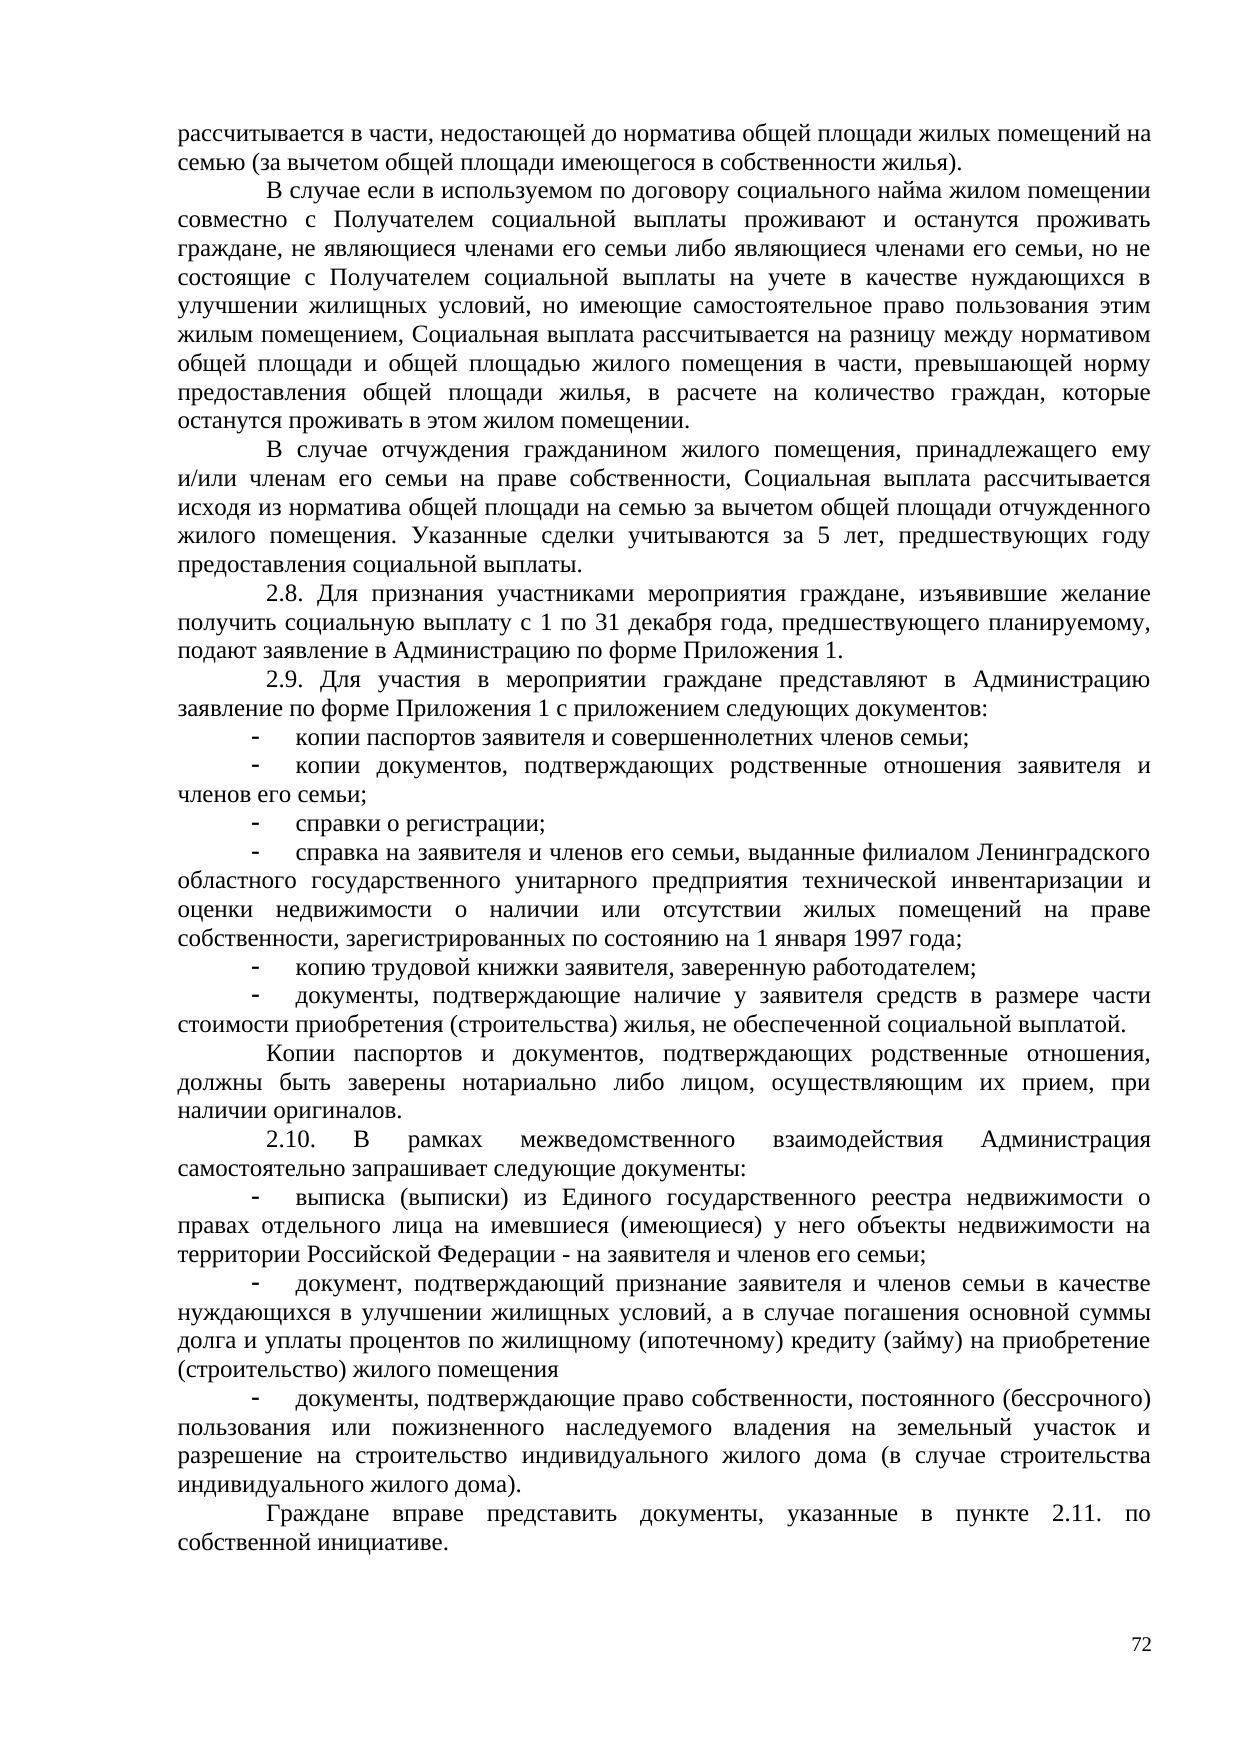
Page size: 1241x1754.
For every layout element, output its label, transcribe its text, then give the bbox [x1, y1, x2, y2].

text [177, 118, 1152, 176]
list копии документов, подтверждающих родственные отношения заявителя и членов его семьи; [177, 751, 1152, 808]
list копию трудовой книжки заявителя, заверенную работодателем; [177, 952, 1152, 981]
text 2.9. Для участия в мероприятии граждане представляют в Администрацию заявление по форме Приложения 1 с приложением следующих документов: [177, 664, 1152, 722]
list выписка (выписки) из Единого государственного реестра недвижимости о правах отдельного лица на имевшиеся (имеющиеся) у него объекты недвижимости на территории Российской Федерации - на заявителя и членов его семьи; [177, 1182, 1152, 1268]
text Копии паспортов и документов, подтверждающих родственные отношения, должны быть заверены нотариально либо лицом, осуществляющим их прием, при наличии оригиналов. [177, 1038, 1152, 1124]
list документ, подтверждающий признание заявителя и членов семьи в качестве нуждающихся в улучшении жилищных условий, а в случае погашения основной суммы долга и уплаты процентов по жилищному (ипотечному) кредиту (займу) на приобретение (строительство) жилого помещения [177, 1268, 1152, 1383]
list копии паспортов заявителя и совершеннолетних членов семьи; [177, 722, 1152, 751]
text 2.10. В рамках межведомственного взаимодействия Администрация самостоятельно запрашивает следующие документы: [177, 1124, 1152, 1182]
text В случае если в используемом по договору социального найма жилом помещении совместно с Получателем социальной выплаты проживают и останутся проживать граждане, не являющиеся членами его семьи либо являющиеся членами его семьи, но не состоящие с Получателем социальной выплаты на учете в качестве нуждающихся в улучшении жилищных условий, но имеющие самостоятельное право пользования этим жилым помещением, Социальная выплата рассчитывается на разницу между нормативом общей площади и общей площадью жилого помещения в части, превышающей норму предоставления общей площади жилья, в расчете на количество граждан, которые останутся проживать в этом жилом помещении. [177, 176, 1152, 434]
text Граждане вправе представить документы, указанные в пункте 2.11. по собственной инициативе. [177, 1498, 1152, 1556]
list справка на заявителя и членов его семьи, выданные филиалом Ленинградского областного государственного унитарного предприятия технической инвентаризации и оценки недвижимости о наличии или отсутствии жилых помещений на праве собственности, зарегистрированных по состоянию на 1 января 1997 года; [177, 837, 1152, 952]
list документы, подтверждающие наличие у заявителя средств в размере части стоимости приобретения (строительства) жилья, не обеспеченной социальной выплатой. [177, 981, 1152, 1038]
list справки о регистрации; [177, 808, 1152, 837]
list документы, подтверждающие право собственности, постоянного (бессрочного) пользования или пожизненного наследуемого владения на земельный участок и разрешение на строительство индивидуального жилого дома (в случае строительства индивидуального жилого дома). [177, 1383, 1152, 1498]
text 2.8. Для признания участниками мероприятия граждане, изъявившие желание получить социальную выплату с 1 по 31 декабря года, предшествующего планируемому, подают заявление в Администрацию по форме Приложения 1. [177, 578, 1152, 664]
text В случае отчуждения гражданином жилого помещения, принадлежащего ему и/или членам его семьи на праве собственности, Социальная выплата рассчитывается исходя из норматива общей площади на семью за вычетом общей площади отчужденного жилого помещения. Указанные сделки учитываются за 5 лет, предшествующих году предоставления социальной выплаты. [177, 434, 1152, 578]
